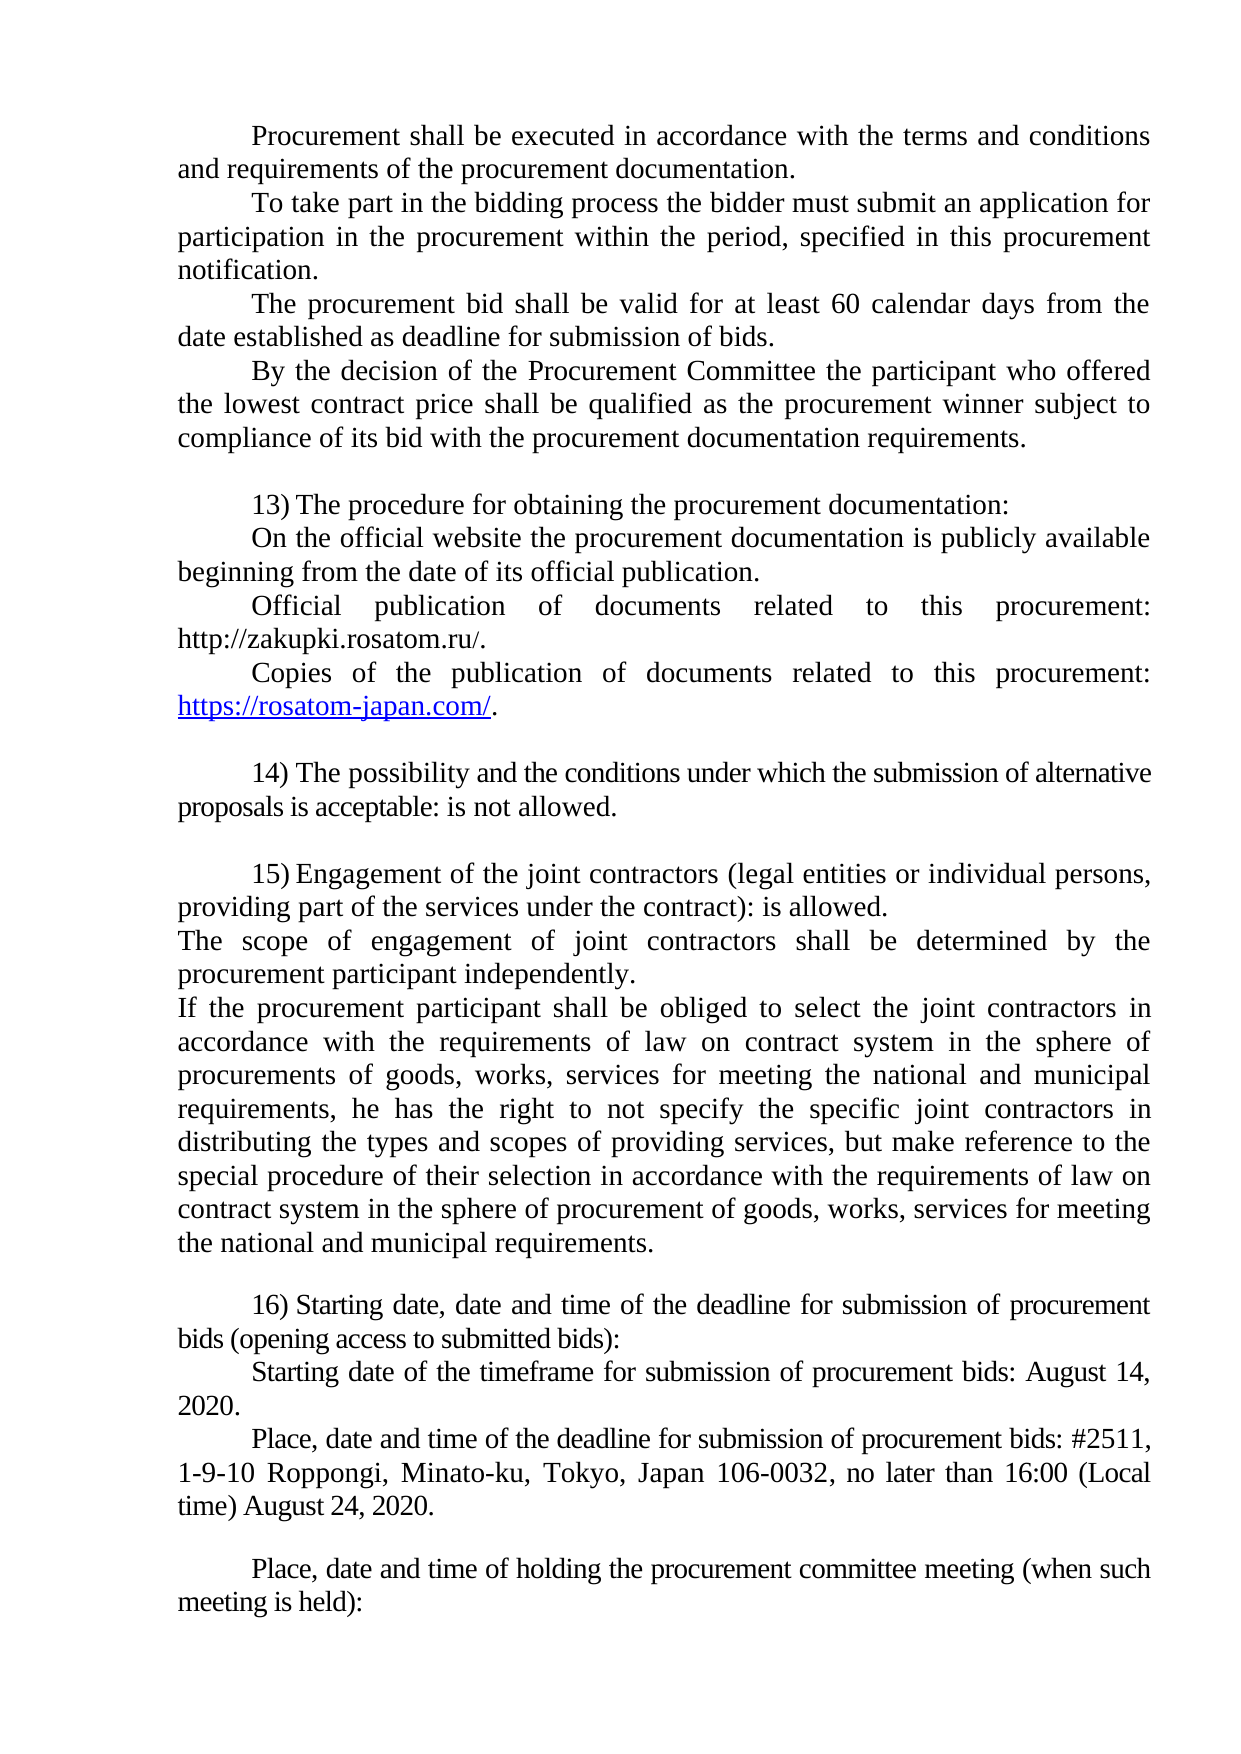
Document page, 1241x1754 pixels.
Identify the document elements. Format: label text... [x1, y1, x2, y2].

text Procurement shall be executed in accordance with the terms and conditions and requirements of the procurement documentation. [177, 118, 1152, 185]
text The scope of engagement of joint contractors shall be determined by the procurement participant independently. [177, 923, 1152, 990]
text Starting date of the timeframe for submission of procurement bids: August 14, 2020. [177, 1354, 1152, 1421]
list Starting date, date and time of the deadline for submission of procurement bids (opening access to submitted bids): [177, 1287, 1152, 1354]
text To take part in the bidding process the bidder must submit an application for participation in the procurement within the period, specified in this procurement notification. [177, 185, 1152, 286]
text By the decision of the Procurement Committee the participant who offered the lowest contract price shall be qualified as the procurement winner subject to compliance of its bid with the procurement documentation requirements. [177, 353, 1152, 453]
text If the procurement participant shall be obliged to select the joint contractors in accordance with the requirements of law on contract system in the sphere of procurements of goods, works, services for meeting the national and municipal requirements, he has the right to not specify the specific joint contractors in distributing the types and scopes of providing services, but make reference to the special procedure of their selection in accordance with the requirements of law on contract system in the sphere of procurement of goods, works, services for meeting the national and municipal requirements. [177, 990, 1152, 1258]
text The procurement bid shall be valid for at least 60 calendar days from the date established as deadline for submission of bids. [177, 286, 1152, 353]
list Engagement of the joint contractors (legal entities or individual persons, providing part of the services under the contract): is allowed. [177, 856, 1152, 923]
text Copies of the publication of documents related to this procurement: https://rosatom-japan.com/. [177, 655, 1152, 722]
text Place, date and time of holding the procurement committee meeting (when such meeting is held): [177, 1551, 1152, 1618]
text Place, date and time of the deadline for submission of procurement bids: #2511, 1-9-10 Roppongi, Minato-ku, Tokyo, Japan 106-0032, no later than 16:00 (Local time) August 24, 2020. [177, 1421, 1152, 1522]
text Official publication of documents related to this procurement: http://zakupki.rosatom.ru/. [177, 588, 1152, 655]
text On the official website the procurement documentation is publicly available beginning from the date of its official publication. [177, 521, 1152, 588]
list The possibility and the conditions under which the submission of alternative proposals is acceptable: is not allowed. [177, 755, 1152, 822]
list The procedure for obtaining the procurement documentation: [177, 487, 1152, 521]
